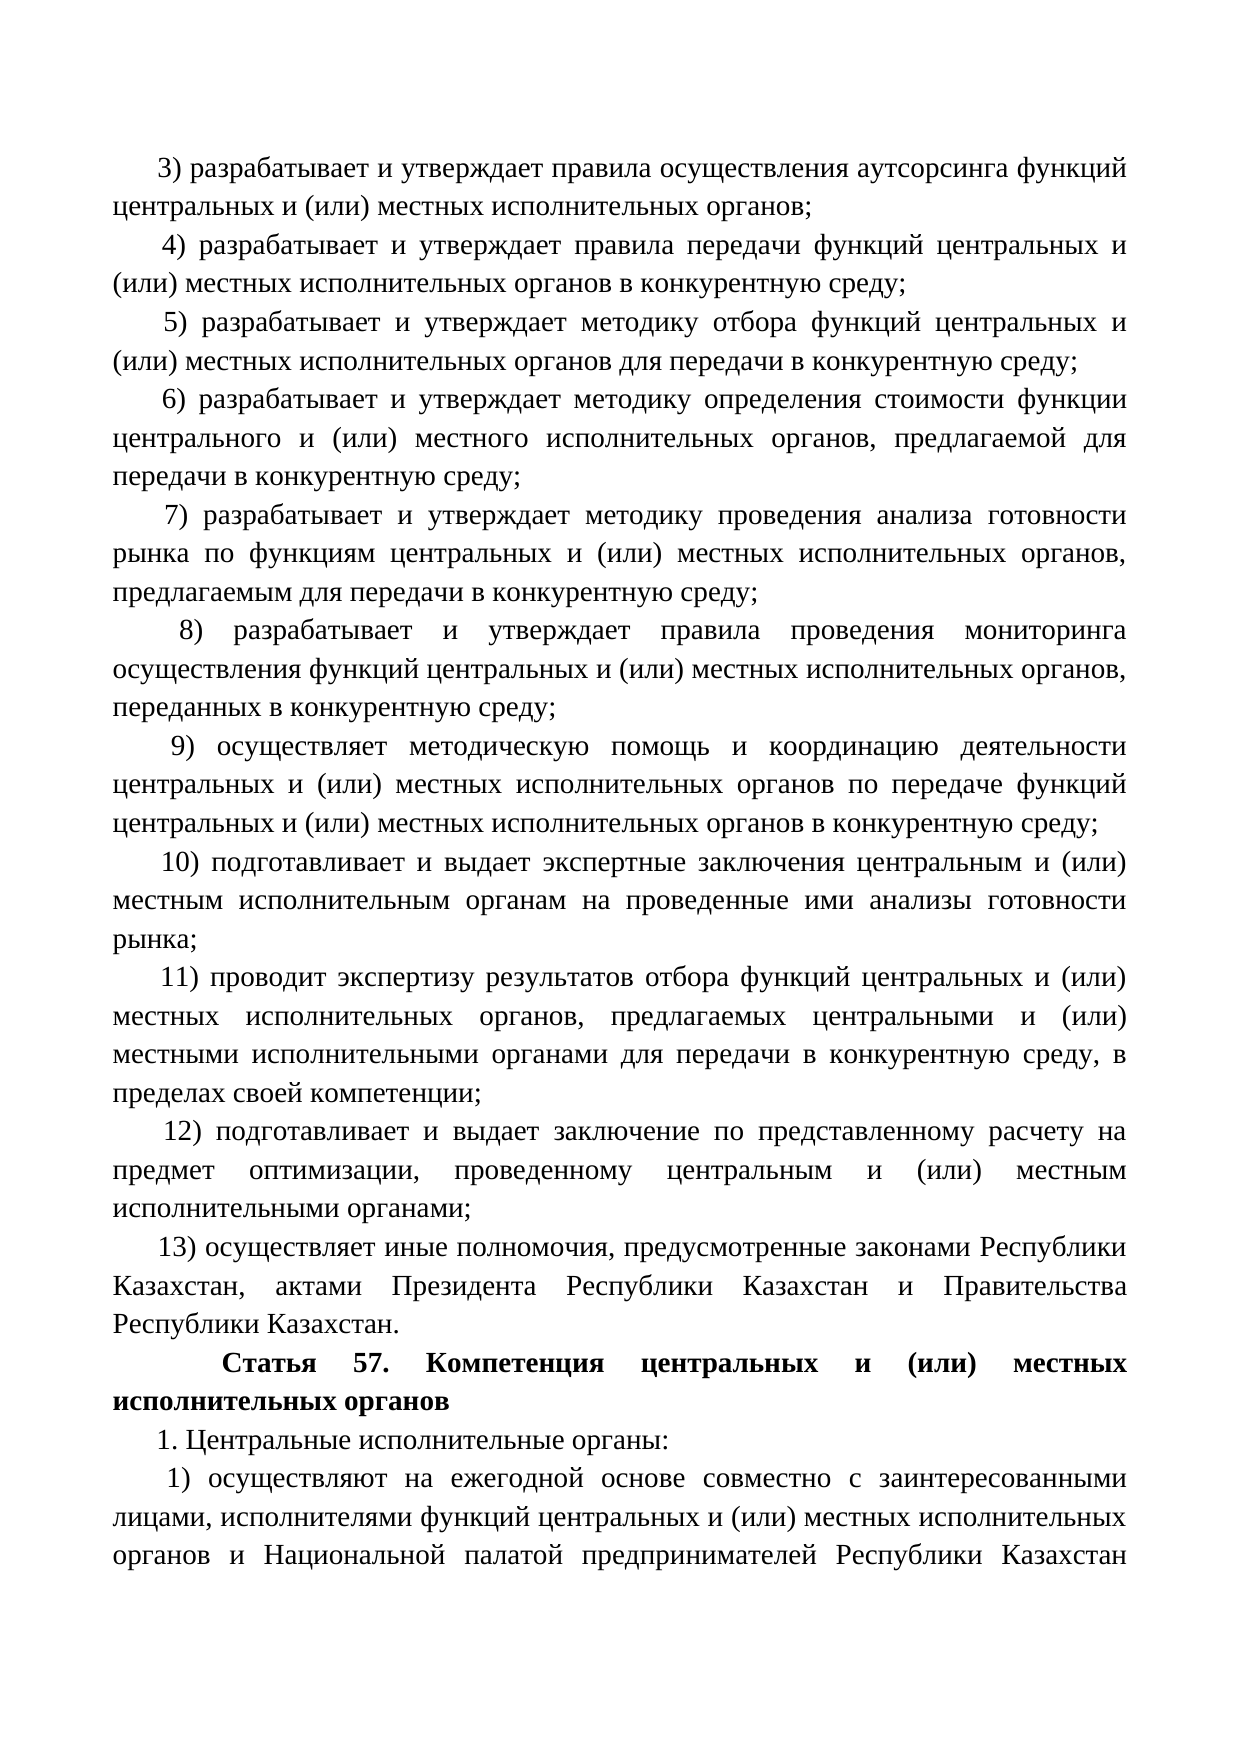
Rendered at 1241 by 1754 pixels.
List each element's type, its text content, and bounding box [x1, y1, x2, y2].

text 1. Центральные исполнительные органы: [112, 1422, 1128, 1455]
text 9) осуществляет методическую помощь и координацию деятельности центральных и (или) местных исполнительных органов по передаче функций центральных и (или) местных исполнительных органов в конкурентную среду; [112, 728, 1128, 839]
text 8) разрабатывает и утверждает правила проведения мониторинга осуществления функций центральных и (или) местных исполнительных органов, переданных в конкурентную среду; [112, 612, 1128, 723]
text 7) разрабатывает и утверждает методику проведения анализа готовности рынка по функциям центральных и (или) местных исполнительных органов, предлагаемым для передачи в конкурентную среду; [112, 497, 1128, 607]
text 5) разрабатывает и утверждает методику отбора функций центральных и (или) местных исполнительных органов для передачи в конкурентную среду; [112, 304, 1128, 376]
text 13) осуществляет иные полномочия, предусмотренные законами Республики Казахстан, актами Президента Республики Казахстан и Правительства Республики Казахстан. [112, 1229, 1128, 1340]
text Статья 57. Компетенция центральных и (или) местных исполнительных органов [112, 1345, 1128, 1417]
text 12) подготавливает и выдает заключение по представленному расчету на предмет оптимизации, проведенному центральным и (или) местным исполнительными органами; [112, 1113, 1128, 1224]
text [112, 1460, 1128, 1571]
text 10) подготавливает и выдает экспертные заключения центральным и (или) местным исполнительным органам на проведенные ими анализы готовности рынка; [112, 844, 1128, 954]
text 11) проводит экспертизу результатов отбора функций центральных и (или) местных исполнительных органов, предлагаемых центральными и (или) местными исполнительными органами для передачи в конкурентную среду, в пределах своей компетенции; [112, 959, 1128, 1108]
text 3) разрабатывает и утверждает правила осуществления аутсорсинга функций центральных и (или) местных исполнительных органов; [112, 150, 1128, 222]
text 4) разрабатывает и утверждает правила передачи функций центральных и (или) местных исполнительных органов в конкурентную среду; [112, 227, 1128, 299]
text 6) разрабатывает и утверждает методику определения стоимости функции центрального и (или) местного исполнительных органов, предлагаемой для передачи в конкурентную среду; [112, 381, 1128, 492]
